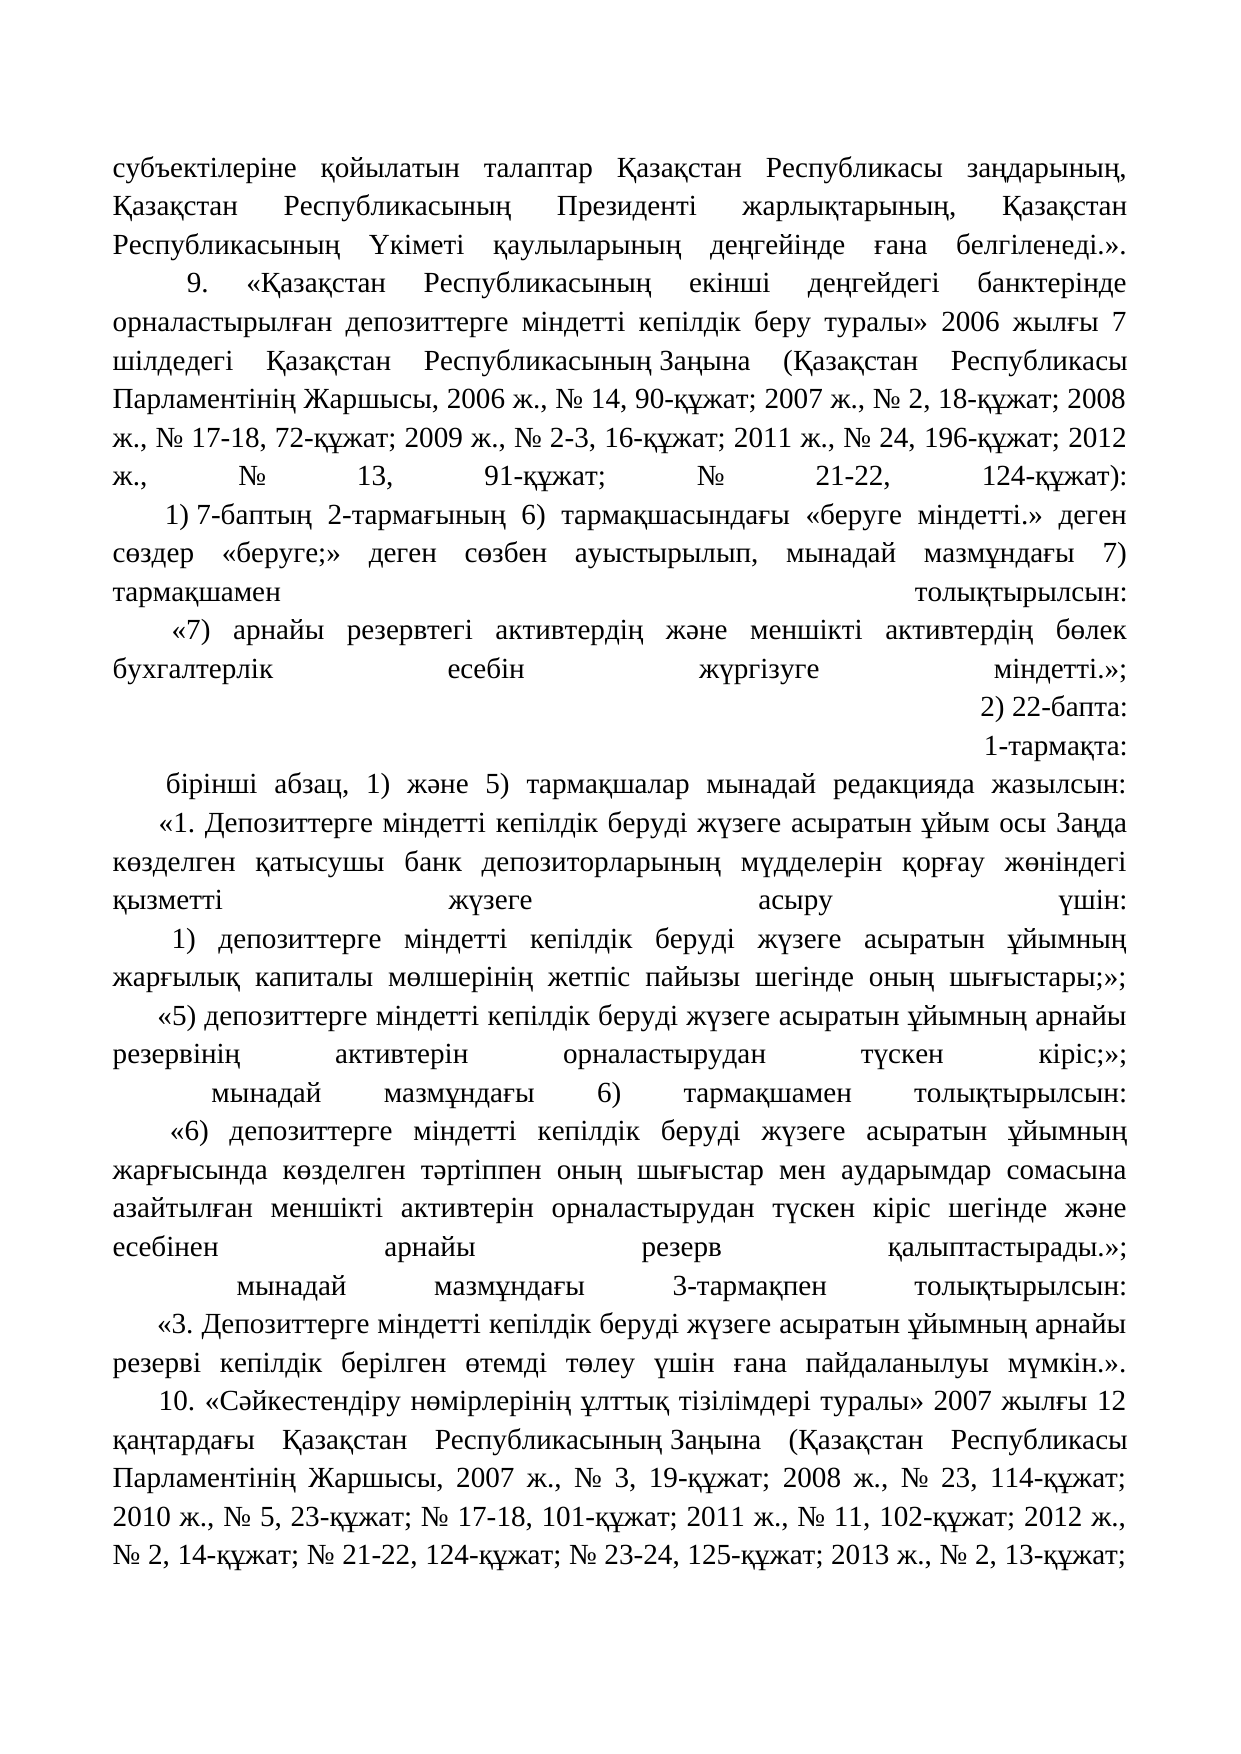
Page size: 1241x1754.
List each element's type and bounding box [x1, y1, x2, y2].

text [112, 150, 1128, 1571]
